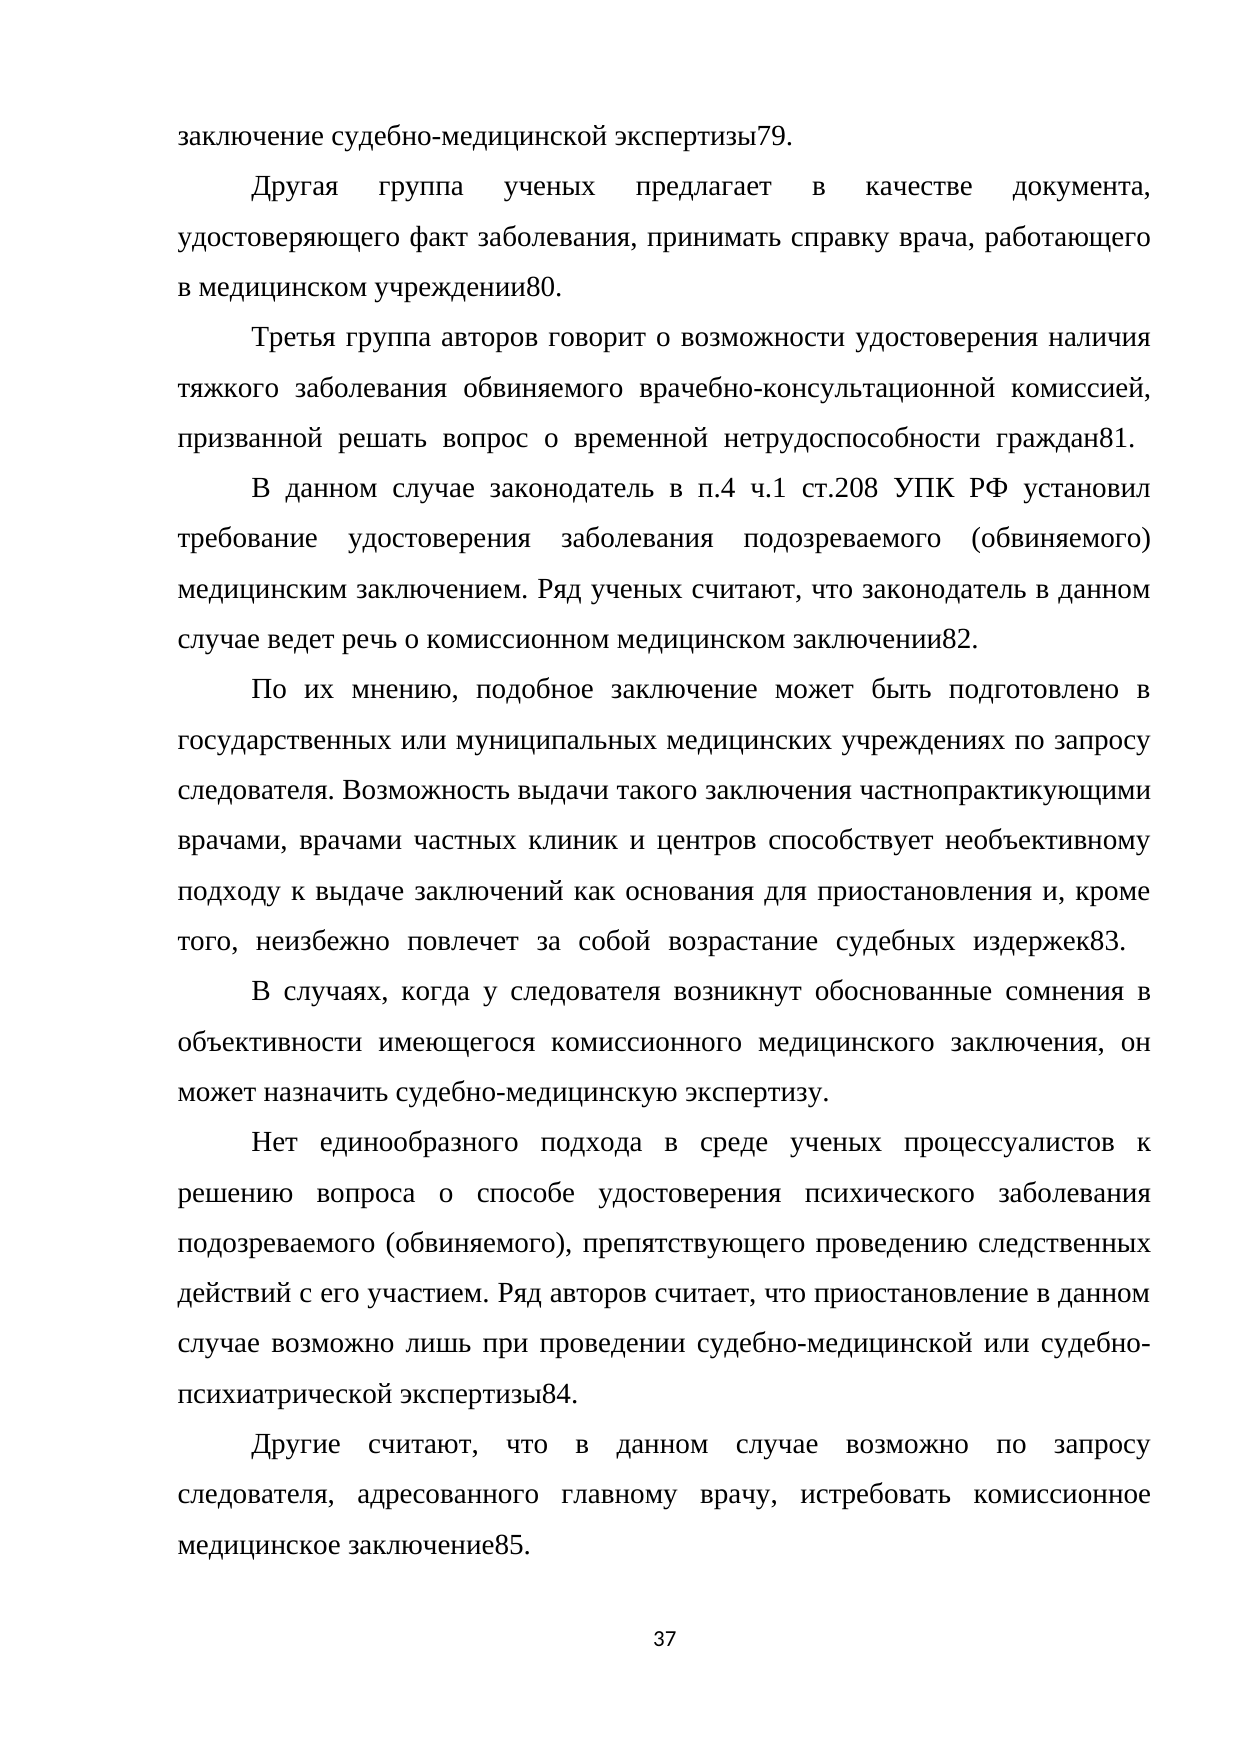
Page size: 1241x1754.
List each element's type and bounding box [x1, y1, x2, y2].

text [177, 118, 1152, 1560]
